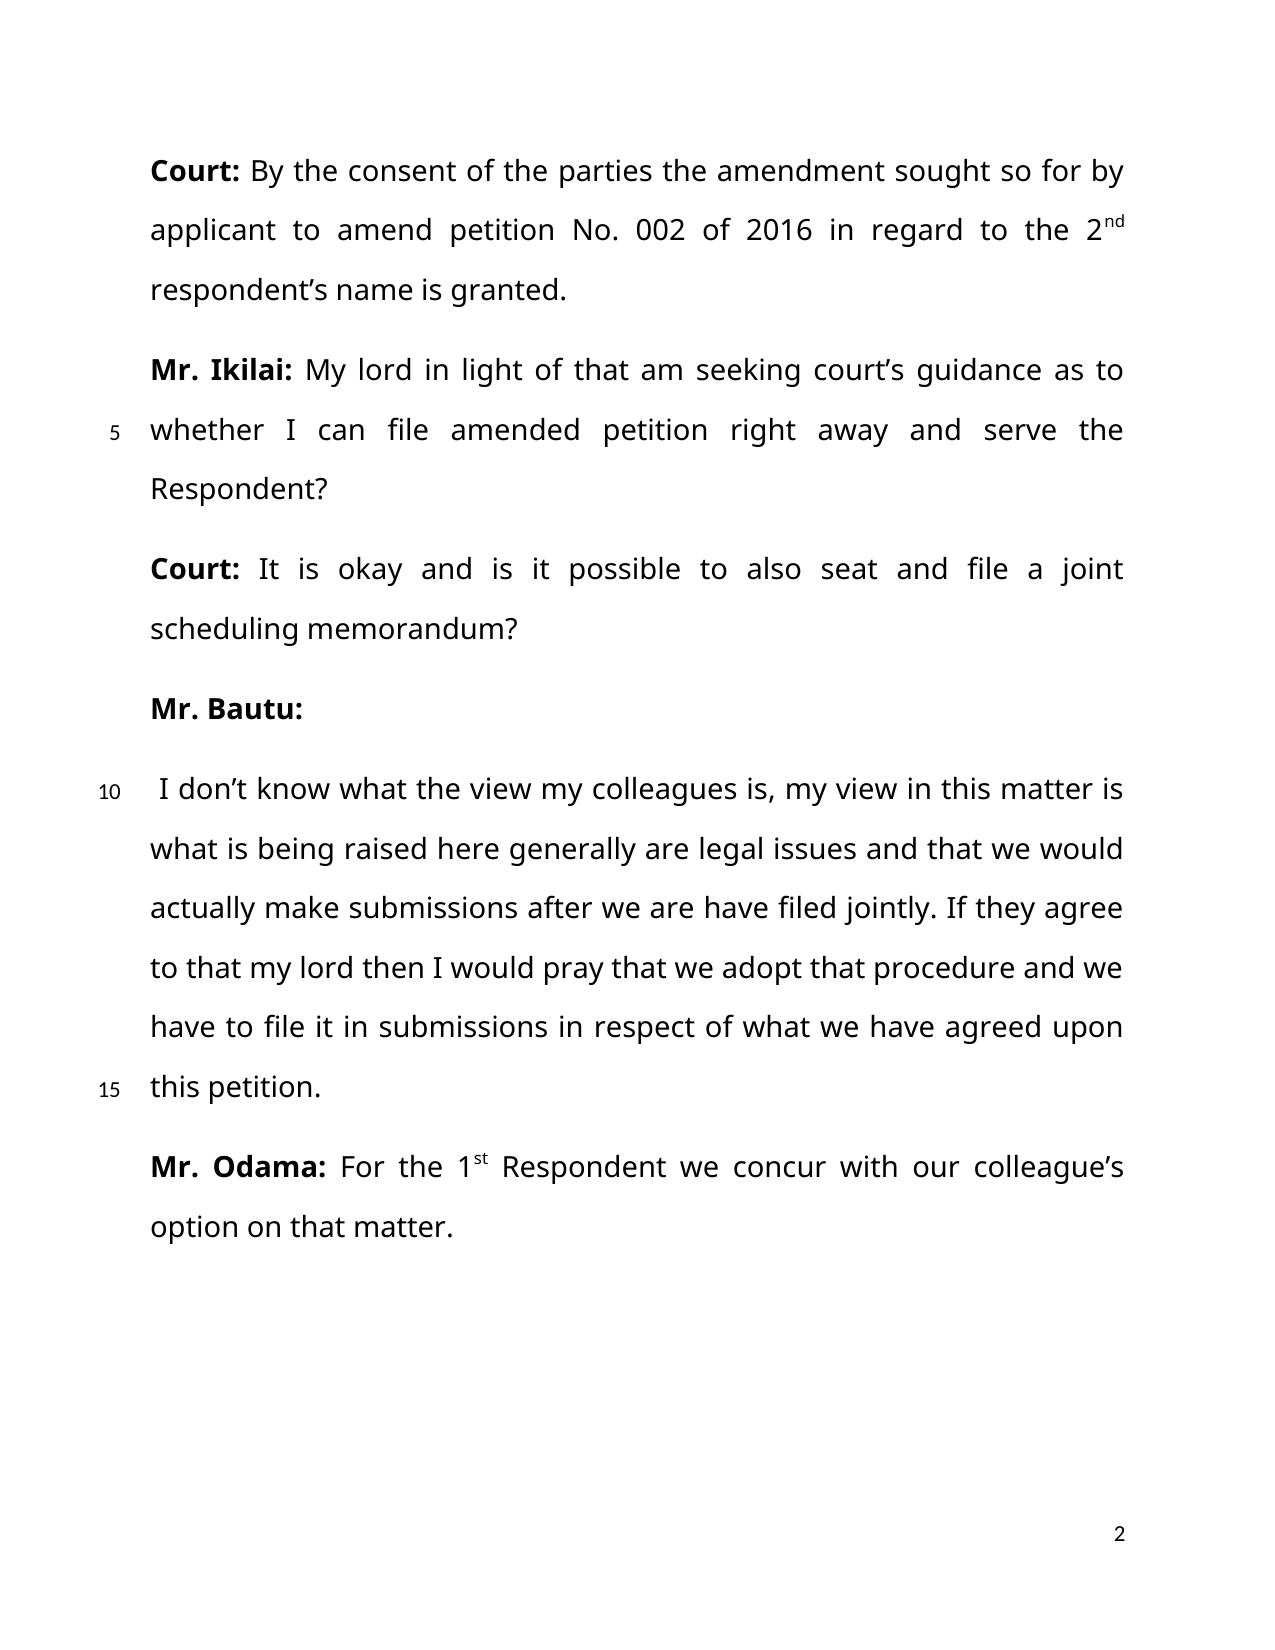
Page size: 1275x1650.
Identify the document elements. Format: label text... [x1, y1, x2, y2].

text Mr. Odama: For the 1st Respondent we concur with our colleague’s option on that matter. [150, 1146, 1125, 1246]
text Court: By the consent of the parties the amendment sought so for by applicant to amend petition No. 002 of 2016 in regard to the 2nd respondent’s name is granted. [150, 150, 1125, 309]
text I don’t know what the view my colleagues is, my view in this matter is what is being raised here generally are legal issues and that we would actually make submissions after we are have filed jointly. If they agree to that my lord then I would pray that we adopt that procedure and we have to file it in submissions in respect of what we have agreed upon this petition. [150, 769, 1125, 1106]
text Court: It is okay and is it possible to also seat and file a joint scheduling memorandum? [150, 548, 1125, 648]
text Mr. Bautu: [150, 688, 1125, 728]
text Mr. Ikilai: My lord in light of that am seeking court’s guidance as to whether I can file amended petition right away and serve the Respondent? [150, 349, 1125, 508]
